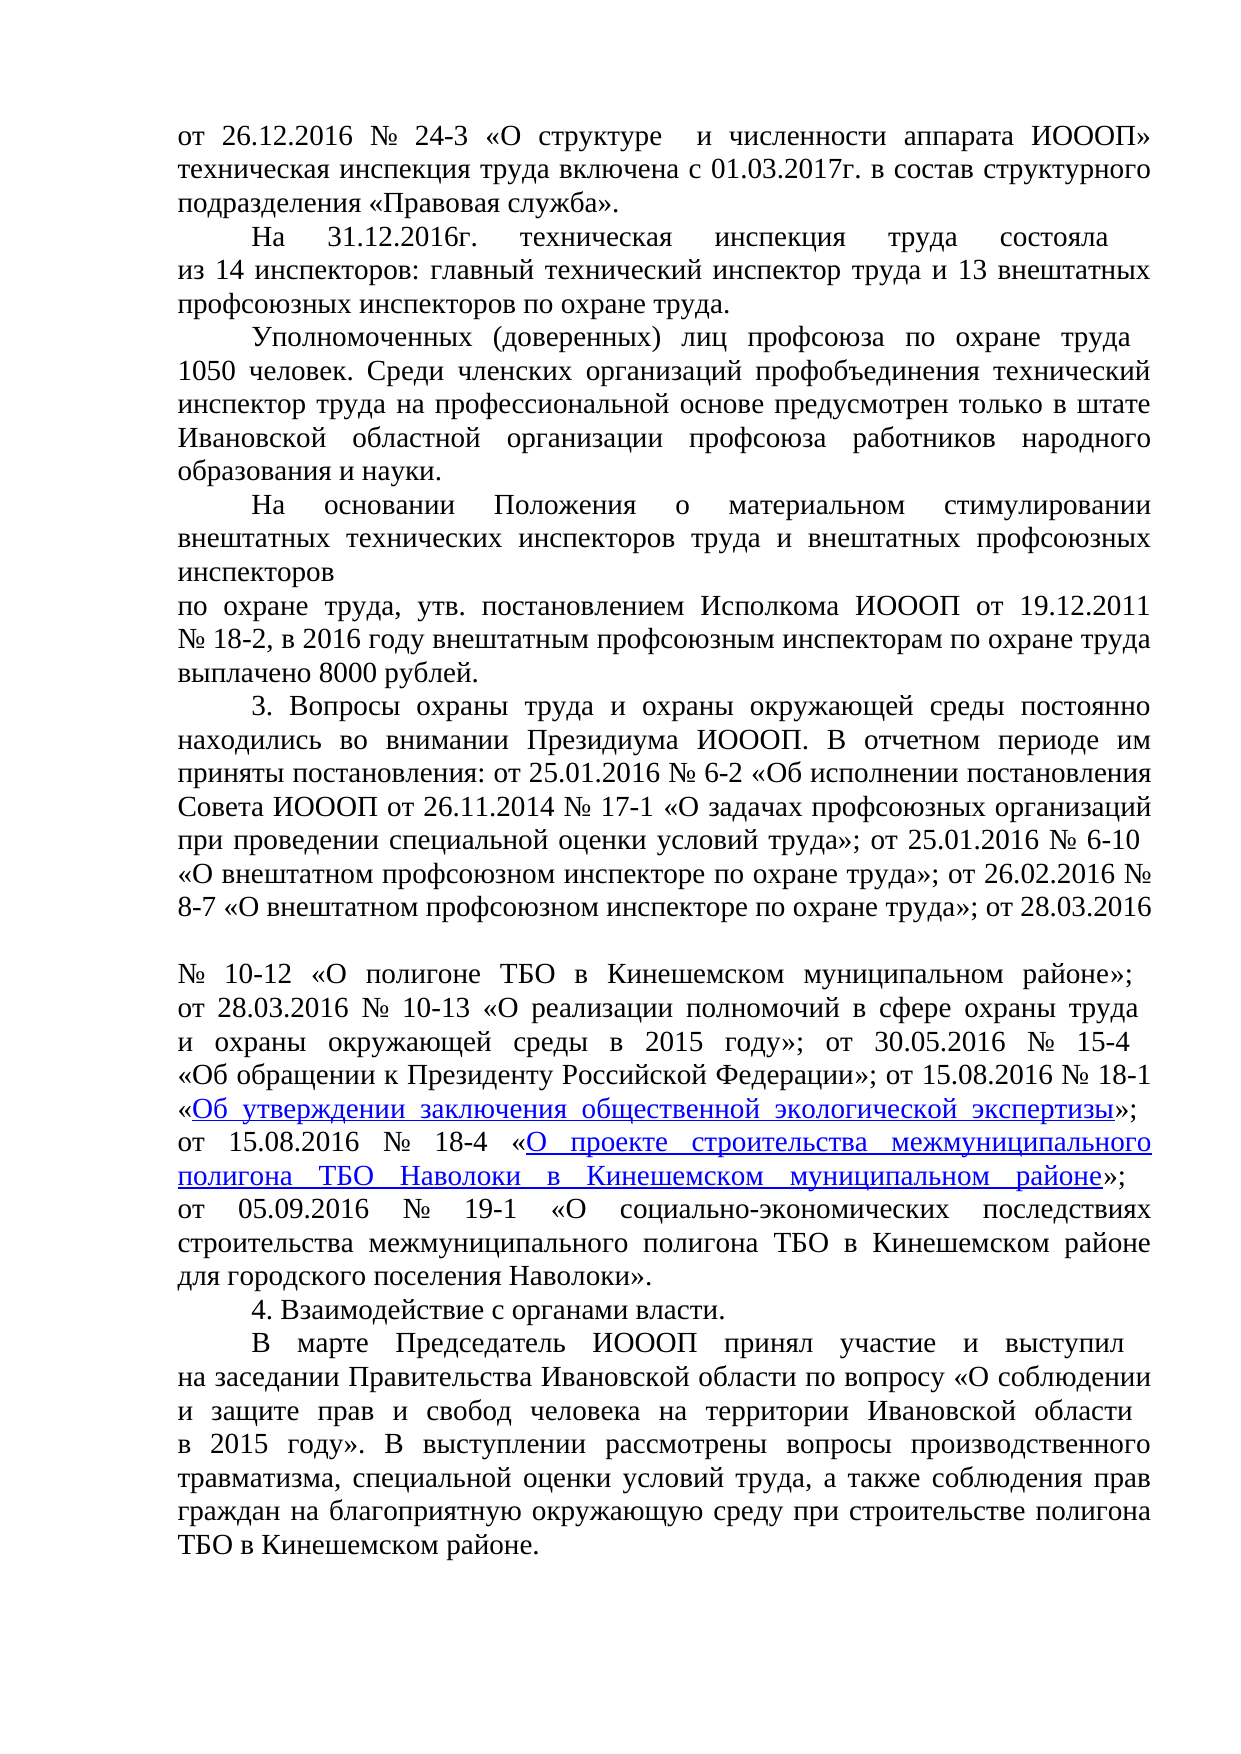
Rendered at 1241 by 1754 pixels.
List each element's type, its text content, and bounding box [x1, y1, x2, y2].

text На 31.12.2016г. техническая инспекция труда состояла из 14 инспекторов: главный технический инспектор труда и 13 внештатных профсоюзных инспекторов по охране труда. [177, 219, 1152, 319]
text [177, 118, 1152, 219]
text На основании Положения о материальном стимулировании внештатных технических инспекторов труда и внештатных профсоюзных инспекторов по охране труда, утв. постановлением Исполкома ИОООП от 19.12.2011 № 18-2, в 2016 году внештатным профсоюзным инспекторам по охране труда выплачено 8000 рублей. [177, 487, 1152, 688]
text 4. Взаимодействие с органами власти. [177, 1292, 1152, 1326]
text В марте Председатель ИОООП принял участие и выступил на заседании Правительства Ивановской области по вопросу «О соблюдении и защите прав и свобод человека на территории Ивановской области в 2015 году». В выступлении рассмотрены вопросы производственного травматизма, специальной оценки условий труда, а также соблюдения прав граждан на благоприятную окружающую среду при строительстве полигона ТБО в Кинешемском районе. [177, 1326, 1152, 1560]
text Уполномоченных (доверенных) лиц профсоюза по охране труда 1050 человек. Среди членских организаций профобъединения технический инспектор труда на профессиональной основе предусмотрен только в штате Ивановской областной организации профсоюза работников народного образования и науки. [177, 319, 1152, 487]
text 3. Вопросы охраны труда и охраны окружающей среды постоянно находились во внимании Президиума ИОООП. В отчетном периоде им приняты постановления: от 25.01.2016 № 6-2 «Об исполнении постановления Совета ИОООП от 26.11.2014 № 17-1 «О задачах профсоюзных организаций при проведении специальной оценки условий труда»; от 25.01.2016 № 6-10 «О внештатном профсоюзном инспекторе по охране труда»; от 26.02.2016 № 8-7 «О внештатном профсоюзном инспекторе по охране труда»; от 28.03.2016 № 10-12 «О полигоне ТБО в Кинешемском муниципальном районе»; от 28.03.2016 № 10-13 «О реализации полномочий в сфере охраны труда и охраны окружающей среды в 2015 году»; от 30.05.2016 № 15-4 «Об обращении к Президенту Российской Федерации»; от 15.08.2016 № 18-1 «Об утверждении заключения общественной экологической экспертизы»; от 15.08.2016 № 18-4 «О проекте строительства межмуниципального полигона ТБО Наволоки в Кинешемском муниципальном районе»; от 05.09.2016 № 19-1 «О социально-экономических последствиях строительства межмуниципального полигона ТБО в Кинешемском районе для городского поселения Наволоки». [177, 688, 1152, 1292]
